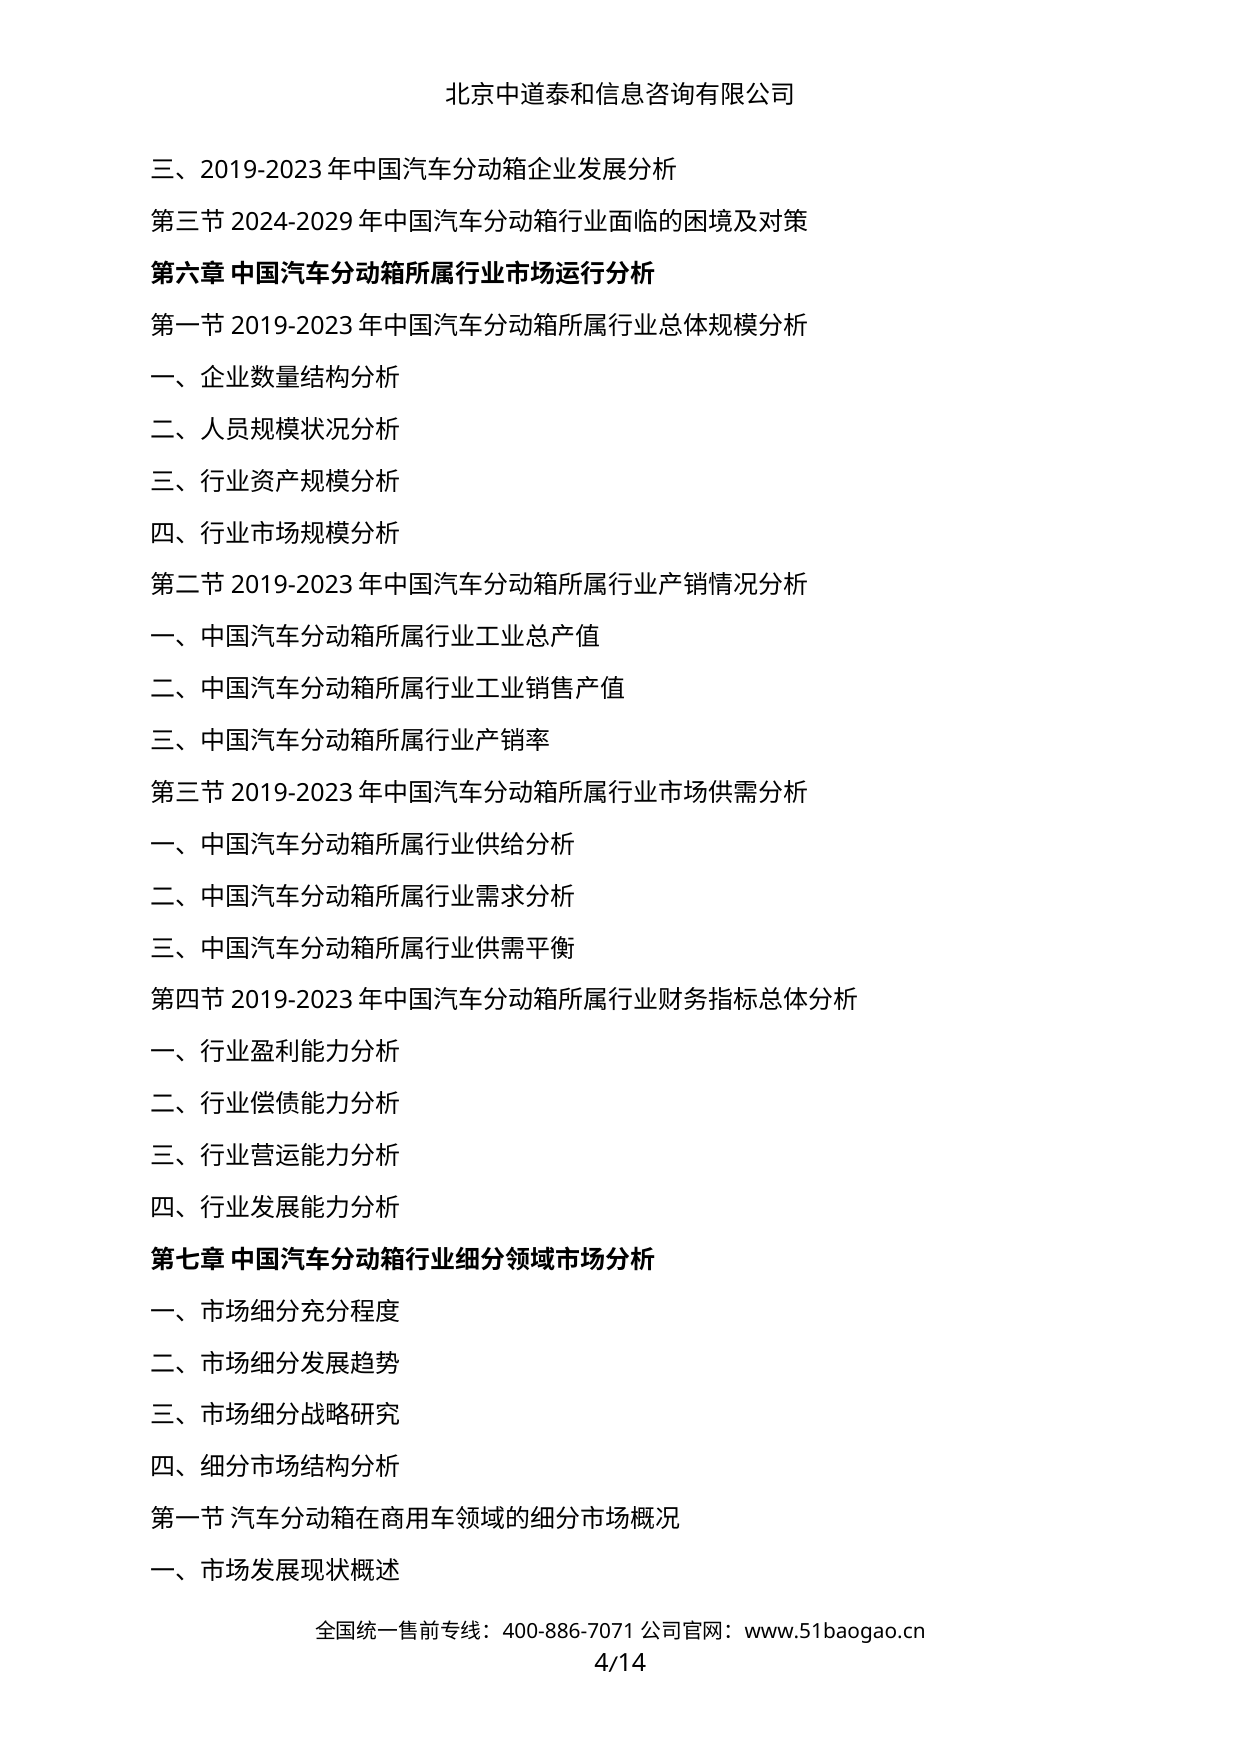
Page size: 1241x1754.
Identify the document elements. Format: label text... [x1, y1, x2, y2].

text 第一节 2019-2023年中国汽车分动箱所属行业总体规模分析 [150, 306, 1090, 342]
text 四、细分市场结构分析 [150, 1447, 1090, 1483]
text 二、中国汽车分动箱所属行业工业销售产值 [150, 669, 1090, 705]
text 二、市场细分发展趋势 [150, 1343, 1090, 1379]
text 四、行业市场规模分析 [150, 513, 1090, 549]
text 三、中国汽车分动箱所属行业供需平衡 [150, 928, 1090, 964]
text 一、中国汽车分动箱所属行业工业总产值 [150, 617, 1090, 653]
text 第四节 2019-2023年中国汽车分动箱所属行业财务指标总体分析 [150, 980, 1090, 1016]
text 一、市场发展现状概述 [150, 1551, 1090, 1587]
text 第二节 2019-2023年中国汽车分动箱所属行业产销情况分析 [150, 565, 1090, 601]
text 二、人员规模状况分析 [150, 409, 1090, 446]
text 第六章 中国汽车分动箱所属行业市场运行分析 [150, 254, 1090, 290]
text 三、行业资产规模分析 [150, 461, 1090, 497]
text 一、中国汽车分动箱所属行业供给分析 [150, 824, 1090, 861]
text 三、市场细分战略研究 [150, 1395, 1090, 1431]
text 三、行业营运能力分析 [150, 1136, 1090, 1172]
text 一、企业数量结构分析 [150, 357, 1090, 394]
text 四、行业发展能力分析 [150, 1187, 1090, 1224]
text 第一节 汽车分动箱在商用车领域的细分市场概况 [150, 1499, 1090, 1535]
text 一、市场细分充分程度 [150, 1291, 1090, 1327]
text 第七章 中国汽车分动箱行业细分领域市场分析 [150, 1239, 1090, 1276]
text 第三节 2019-2023年中国汽车分动箱所属行业市场供需分析 [150, 772, 1090, 809]
text 三、中国汽车分动箱所属行业产销率 [150, 721, 1090, 757]
text 二、中国汽车分动箱所属行业需求分析 [150, 876, 1090, 912]
text 三、2019-2023年中国汽车分动箱企业发展分析 [150, 150, 1090, 186]
text 第三节 2024-2029年中国汽车分动箱行业面临的困境及对策 [150, 202, 1090, 238]
text 一、行业盈利能力分析 [150, 1032, 1090, 1068]
text 二、行业偿债能力分析 [150, 1084, 1090, 1120]
